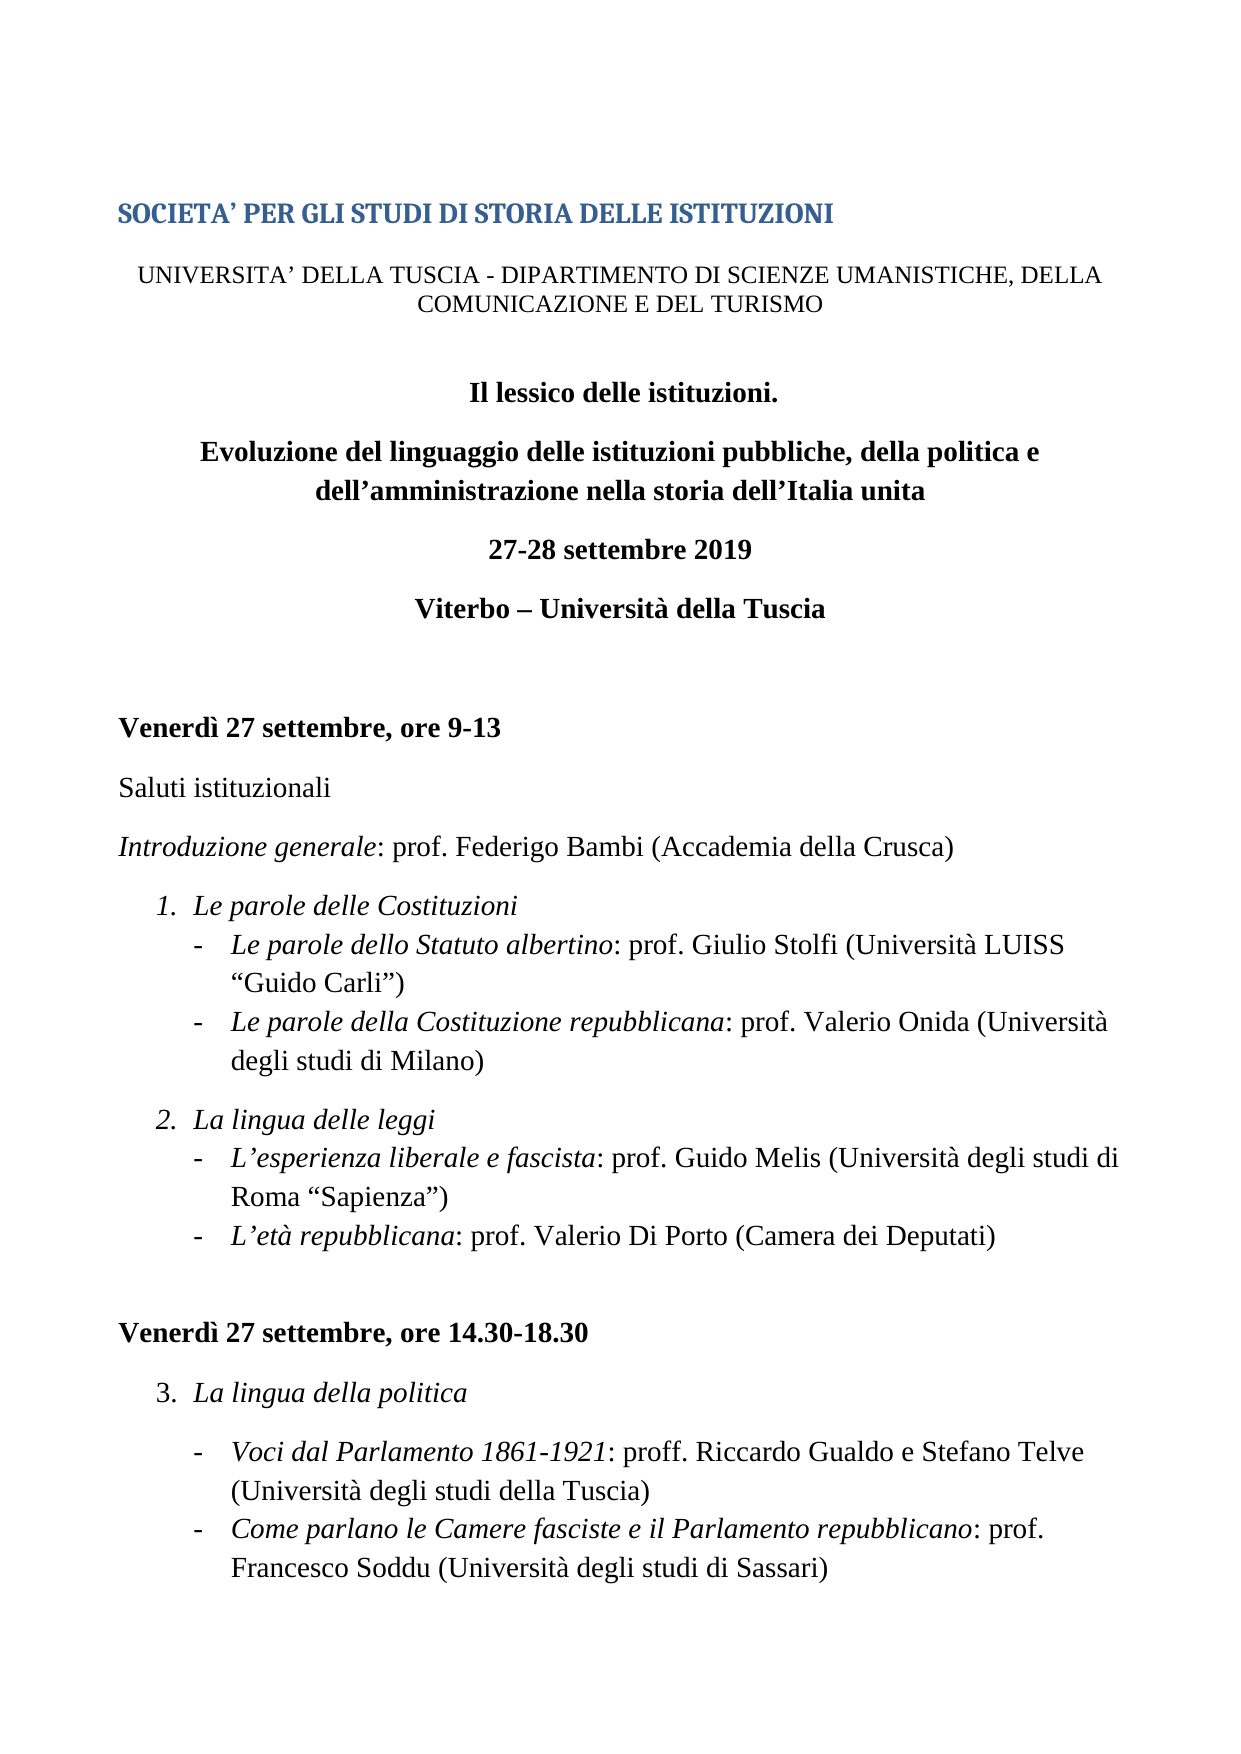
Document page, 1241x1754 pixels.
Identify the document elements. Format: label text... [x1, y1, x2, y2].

list Le parole dello Statuto albertino: prof. Giulio Stolfi (Università LUISS “Guido Carli”) [193, 927, 1122, 999]
text 27-28 settembre 2019 [118, 532, 1122, 566]
text Introduzione generale: prof. Federigo Bambi (Accademia della Crusca) [118, 829, 1122, 863]
text UNIVERSITA’ DELLA TUSCIA - DIPARTIMENTO DI SCIENZE UMANISTICHE, DELLA COMUNICAZIONE E DEL TURISMO [118, 260, 1122, 317]
list L’esperienza liberale e fascista: prof. Guido Melis (Università degli studi di Roma “Sapienza”) [193, 1141, 1122, 1213]
list La lingua delle leggi [156, 1102, 1122, 1136]
list Voci dal Parlamento 1861-1921: proff. Riccardo Gualdo e Stefano Telve (Università degli studi della Tuscia) [193, 1434, 1122, 1506]
list L’età repubblicana: prof. Valerio Di Porto (Camera dei Deputati) [193, 1218, 1122, 1251]
text Il lessico delle istituzioni. [118, 375, 1122, 408]
text Viterbo – Università della Tuscia [118, 592, 1122, 625]
text Venerdì 27 settembre, ore 9-13 [118, 710, 1122, 744]
subtitle SOCIETA’ PER GLI STUDI DI STORIA DELLE ISTITUZIONI [118, 198, 1122, 231]
text Evoluzione del linguaggio delle istituzioni pubbliche, della politica e dell’amministrazione nella storia dell’Italia unita [118, 434, 1122, 506]
text Saluti istituzionali [118, 770, 1122, 803]
text Venerdì 27 settembre, ore 14.30-18.30 [118, 1316, 1122, 1349]
list La lingua della politica [156, 1375, 1122, 1408]
list Le parole delle Costituzioni [156, 888, 1122, 922]
list Le parole della Costituzione repubblicana: prof. Valerio Onida (Università degli studi di Milano) [193, 1004, 1122, 1076]
list Come parlano le Camere fasciste e il Parlamento repubblicano: prof. Francesco Soddu (Università degli studi di Sassari) [193, 1511, 1122, 1583]
